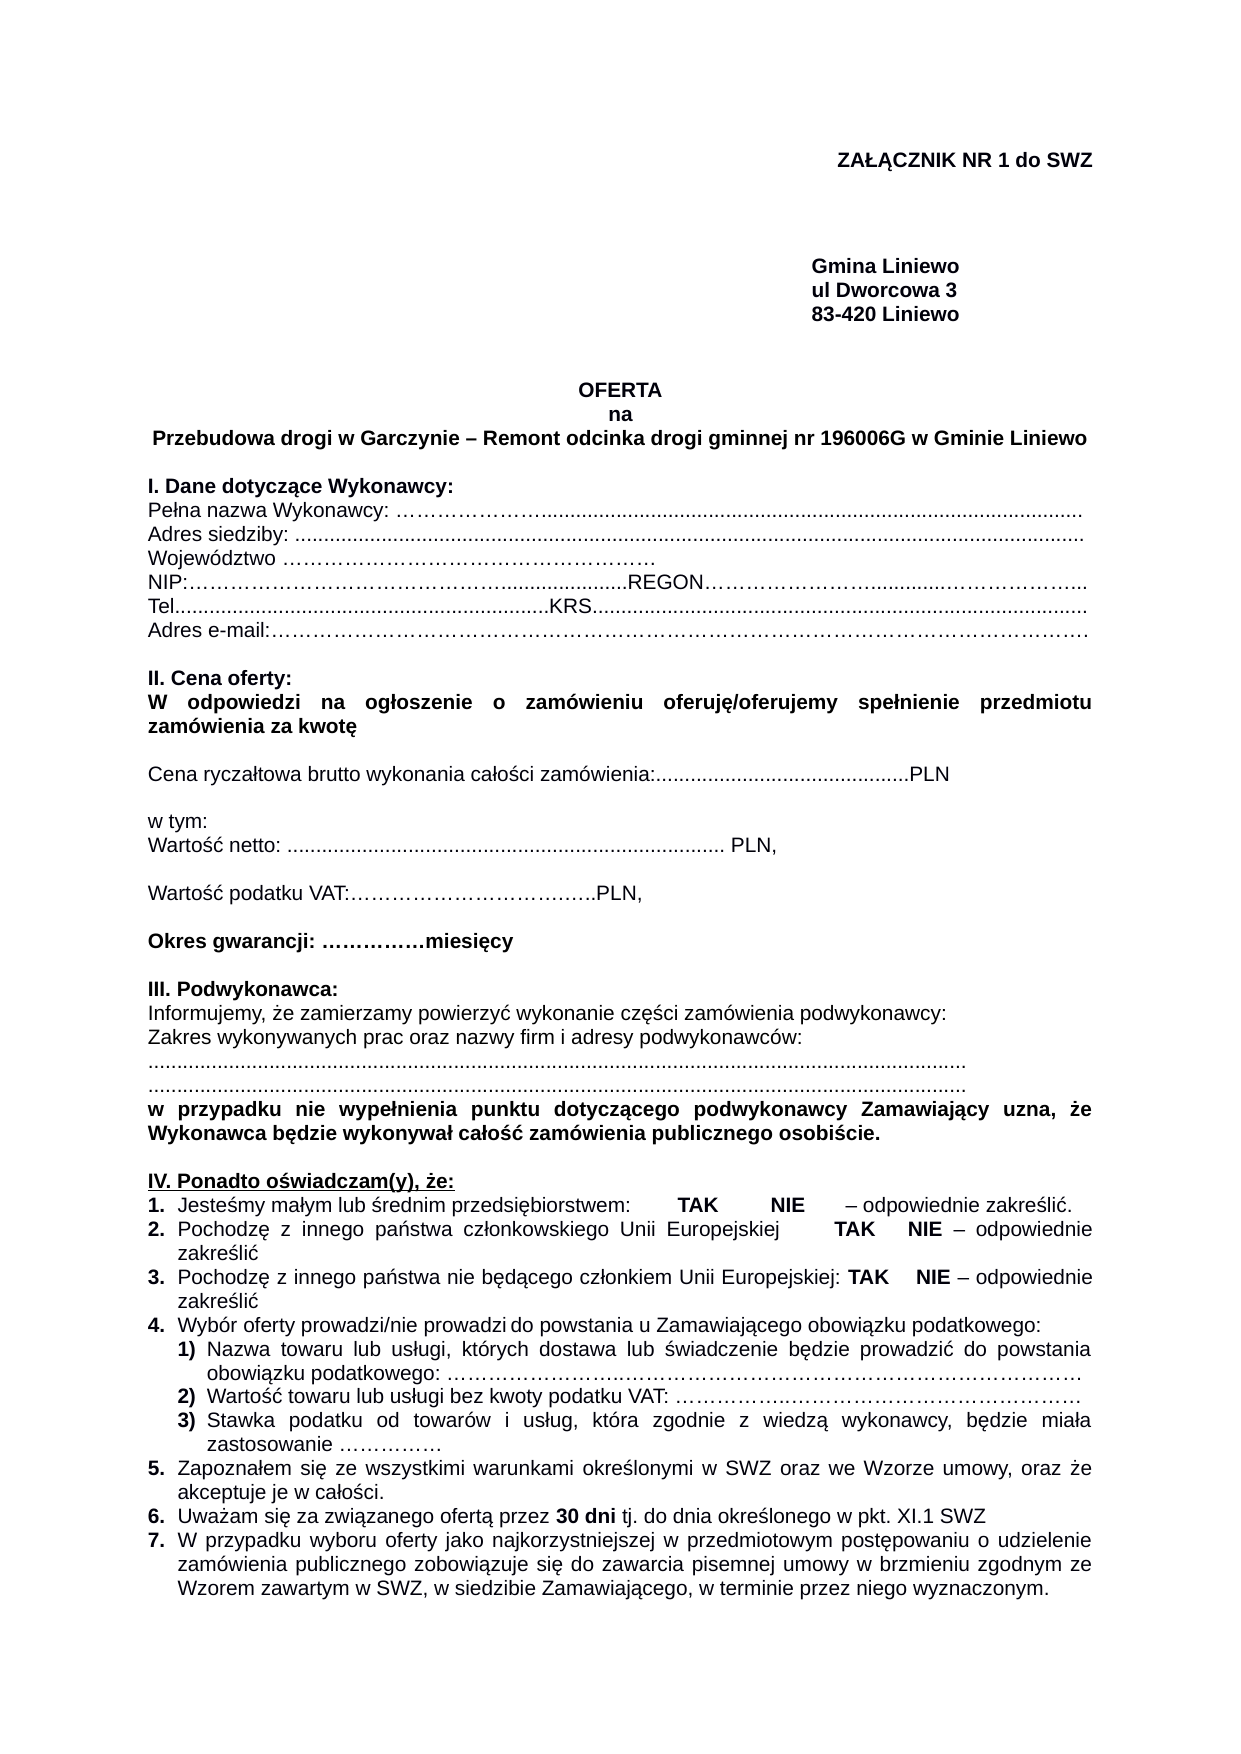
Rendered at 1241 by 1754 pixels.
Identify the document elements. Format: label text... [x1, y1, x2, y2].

text w tym: [148, 809, 1093, 833]
text ul Dworcowa 3 [811, 277, 1093, 301]
text Gmina Liniewo [811, 253, 1093, 277]
text W odpowiedzi na ogłoszenie o zamówieniu oferuję/oferujemy spełnienie przedmiotu zamówienia za kwotę [148, 689, 1093, 737]
text .............................................................................................................................................. [148, 1049, 1093, 1073]
text Wartość podatku VAT:………………………….…..PLN, [148, 881, 1093, 905]
list Stawka podatku od towarów i usług, która zgodnie z wiedzą wykonawcy, będzie miała zastosowanie …………… [177, 1408, 1093, 1456]
list Pochodzę z innego państwa członkowskiego Unii Europejskiej TAK NIE – odpowiednie zakreślić [148, 1217, 1093, 1264]
text ZAŁĄCZNIK NR 1 do SWZ [148, 148, 1093, 172]
text 83-420 Liniewo [811, 301, 1093, 325]
text Wartość netto: ............................................................................ PLN, [148, 833, 1093, 857]
list Nazwa towaru lub usługi, których dostawa lub świadczenie będzie prowadzić do powstania obowiązku podatkowego: ……………………..………………………………………………………… [177, 1336, 1093, 1384]
text Przebudowa drogi w Garczynie – Remont odcinka drogi gminnej nr 196006G w Gminie Liniewo [148, 426, 1093, 450]
text w przypadku nie wypełnienia punktu dotyczącego podwykonawcy Zamawiający uzna, że Wykonawca będzie wykonywał całość zamówienia publicznego osobiście. [148, 1097, 1093, 1145]
list Pochodzę z innego państwa nie będącego członkiem Unii Europejskiej: TAK NIE – odpowiednie zakreślić [148, 1264, 1093, 1312]
text Zakres wykonywanych prac oraz nazwy firm i adresy podwykonawców: [148, 1025, 1093, 1049]
text Pełna nazwa Wykonawcy: ………………….............................................................................................. [148, 498, 1093, 522]
text OFERTA [148, 378, 1093, 402]
text Informujemy, że zamierzamy powierzyć wykonanie części zamówienia podwykonawcy: [148, 1001, 1093, 1025]
text Adres e-mail:………………………………………………………………………………………………………. [148, 618, 1093, 642]
list Wartość towaru lub usługi bez kwoty podatku VAT: ……………..…………………………………… [177, 1384, 1093, 1408]
list W przypadku wyboru oferty jako najkorzystniejszej w przedmiotowym postępowaniu o udzielenie zamówienia publicznego zobowiązuje się do zawarcia pisemnej umowy w brzmieniu zgodnym ze Wzorem zawartym w SWZ, w siedzibie Zamawiającego, w terminie przez niego wyznaczonym. [148, 1528, 1093, 1600]
text Województwo ……………………………………………… [148, 546, 1093, 570]
list Wybór oferty prowadzi/nie prowadzi do powstania u Zamawiającego obowiązku podatkowego: [148, 1312, 1093, 1336]
list Jesteśmy małym lub średnim przedsiębiorstwem: TAK NIE – odpowiednie zakreślić. [148, 1193, 1093, 1217]
text Adres siedziby: ......................................................................................................................................... [148, 522, 1093, 546]
text NIP:………………………………………......................REGON…………………….............………………... [148, 570, 1093, 594]
text Cena ryczałtowa brutto wykonania całości zamówienia:............................................PLN [148, 761, 1093, 785]
text Okres gwarancji: ……………miesięcy [148, 929, 1093, 953]
list Zapoznałem się ze wszystkimi warunkami określonymi w SWZ oraz we Wzorze umowy, oraz że akceptuje je w całości. [148, 1456, 1093, 1504]
text IV. Ponadto oświadczam(y), że: [148, 1169, 1093, 1193]
text .............................................................................................................................................. [148, 1073, 1093, 1097]
list Uważam się za związanego ofertą przez 30 dni tj. do dnia określonego w pkt. XI.1 SWZ [148, 1504, 1093, 1528]
text III. Podwykonawca: [148, 977, 1093, 1001]
text na [148, 402, 1093, 426]
text II. Cena oferty: [148, 666, 1093, 689]
text I. Dane dotyczące Wykonawcy: [148, 474, 1093, 498]
text Tel.................................................................KRS...................................................................................... [148, 594, 1093, 618]
